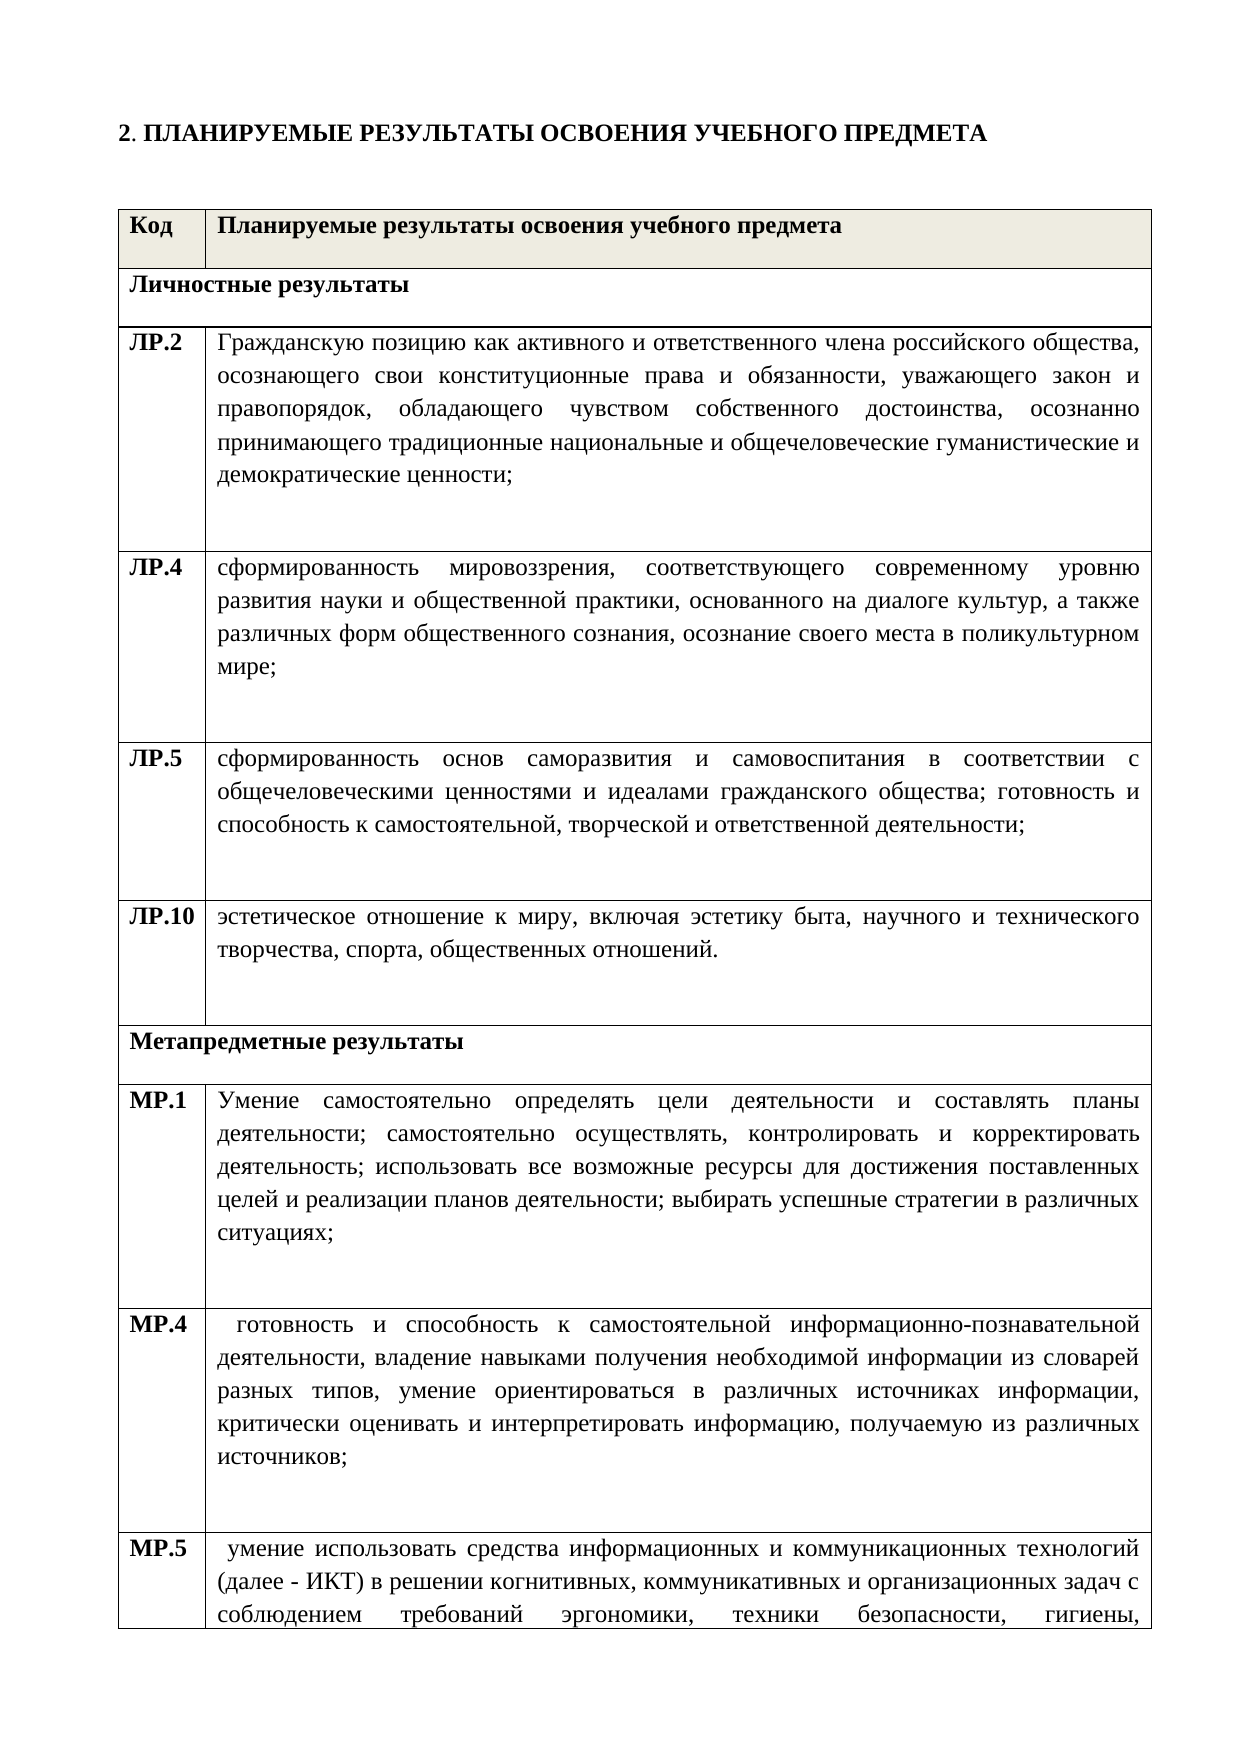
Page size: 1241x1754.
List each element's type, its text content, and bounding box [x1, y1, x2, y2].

table_cell МР.5 [119, 1533, 205, 1628]
table_header Планируемые результаты освоения учебного предмета [206, 210, 1151, 268]
table_cell ЛР.5 [119, 743, 205, 900]
table_cell ЛР.10 [119, 901, 205, 1025]
table_cell Метапредметные результаты [119, 1026, 1151, 1084]
table_cell ЛР.4 [119, 552, 205, 742]
table_cell Личностные результаты [119, 269, 1151, 326]
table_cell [206, 1533, 1151, 1628]
table_cell МР.1 [119, 1085, 205, 1308]
table_cell МР.4 [119, 1309, 205, 1532]
text 2. Планируемые результаты освоения учебного предмета [118, 118, 1122, 147]
table_cell ЛР.2 [119, 328, 205, 551]
table_cell Гражданскую позицию как активного и ответственного члена российского общества, осознающего свои конституционные права и обязанности, уважающего закон и правопорядок, обладающего чувством собственного достоинства, осознанно принимающего традиционные национальные и общечеловеческие гуманистические и демократические ценности; [206, 328, 1151, 551]
table_header Код [119, 210, 205, 268]
table_cell сформированность основ саморазвития и самовоспитания в соответствии с общечеловеческими ценностями и идеалами гражданского общества; готовность и способность к самостоятельной, творческой и ответственной деятельности; [206, 743, 1151, 900]
table_cell готовность и способность к самостоятельной информационно-познавательной деятельности, владение навыками получения необходимой информации из словарей разных типов, умение ориентироваться в различных источниках информации, критически оценивать и интерпретировать информацию, получаемую из различных источников; [206, 1309, 1151, 1532]
table_cell сформированность мировоззрения, соответствующего современному уровню развития науки и общественной практики, основанного на диалоге культур, а также различных форм общественного сознания, осознание своего места в поликультурном мире; [206, 552, 1151, 742]
table_cell Умение самостоятельно определять цели деятельности и составлять планы деятельности; самостоятельно осуществлять, контролировать и корректировать деятельность; использовать все возможные ресурсы для достижения поставленных целей и реализации планов деятельности; выбирать успешные стратегии в различных ситуациях; [206, 1085, 1151, 1308]
table_cell эстетическое отношение к миру, включая эстетику быта, научного и технического творчества, спорта, общественных отношений. [206, 901, 1151, 1025]
